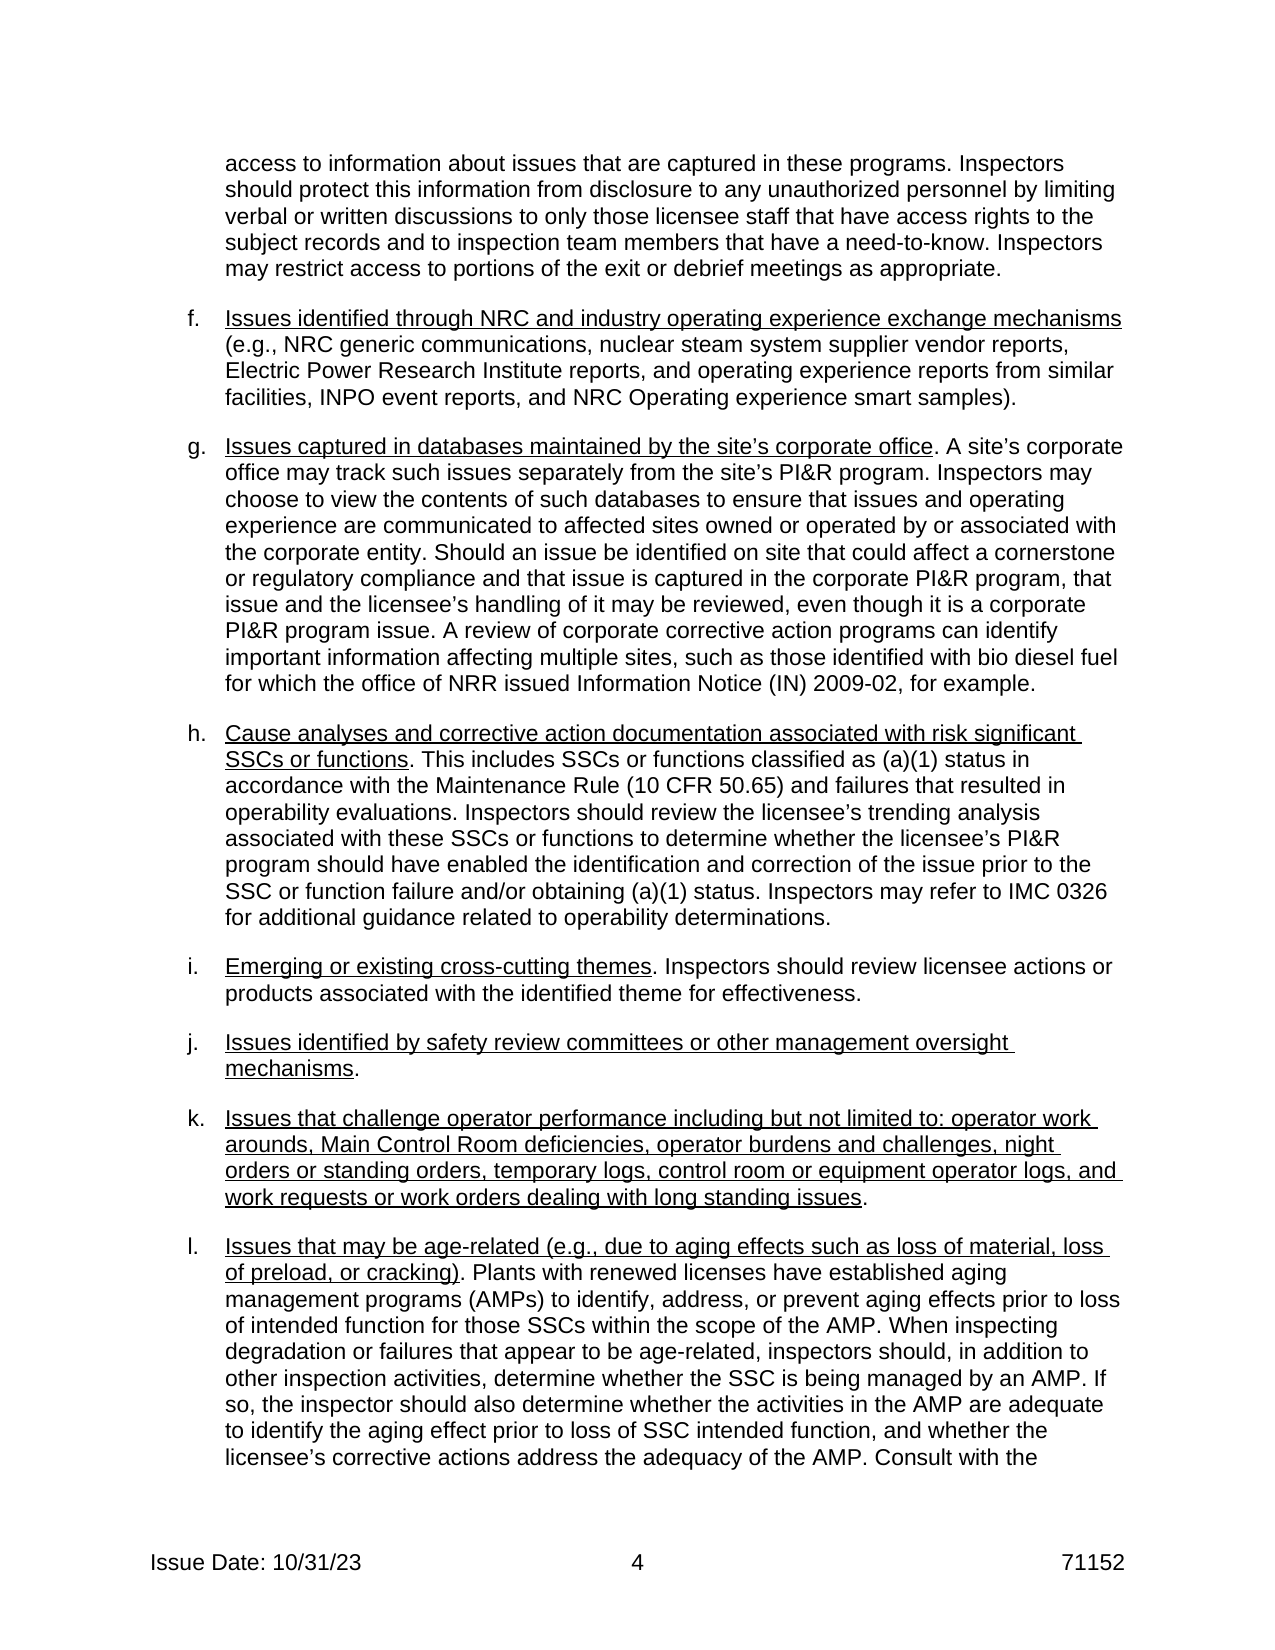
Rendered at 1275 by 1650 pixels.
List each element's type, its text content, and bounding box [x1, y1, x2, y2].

list Issues that challenge operator performance including but not limited to: operator work arounds, Main Control Room deficiencies, operator burdens and challenges, night orders or standing orders, temporary logs, control room or equipment operator logs, and work requests or work orders dealing with long standing issues. [187, 1104, 1125, 1210]
list Issues identified through NRC and industry operating experience exchange mechanisms (e.g., NRC generic communications, nuclear steam system supplier vendor reports, Electric Power Research Institute reports, and operating experience reports from similar facilities, INPO event reports, and NRC Operating experience smart samples). [187, 305, 1125, 410]
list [187, 150, 1125, 282]
list Issues captured in databases maintained by the site’s corporate office. A site’s corporate office may track such issues separately from the site’s PI&R program. Inspectors may choose to view the contents of such databases to ensure that issues and operating experience are communicated to affected sites owned or operated by or associated with the corporate entity. Should an issue be identified on site that could affect a cornerstone or regulatory compliance and that issue is captured in the corporate PI&R program, that issue and the licensee’s handling of it may be reviewed, even though it is a corporate PI&R program issue. A review of corporate corrective action programs can identify important information affecting multiple sites, such as those identified with bio diesel fuel for which the office of NRR issued Information Notice (IN) 2009-02, for example. [187, 433, 1125, 697]
list Issues identified by safety review committees or other management oversight mechanisms. [187, 1029, 1125, 1082]
list Emerging or existing cross-cutting themes. Inspectors should review licensee actions or products associated with the identified theme for effectiveness. [187, 953, 1125, 1006]
list Cause analyses and corrective action documentation associated with risk significant SSCs or functions. This includes SSCs or functions classified as (a)(1) status in accordance with the Maintenance Rule (10 CFR 50.65) and failures that resulted in operability evaluations. Inspectors should review the licensee’s trending analysis associated with these SSCs or functions to determine whether the licensee’s PI&R program should have enabled the identification and correction of the issue prior to the SSC or function failure and/or obtaining (a)(1) status. Inspectors may refer to IMC 0326 for additional guidance related to operability determinations. [187, 719, 1125, 930]
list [187, 1233, 1125, 1470]
